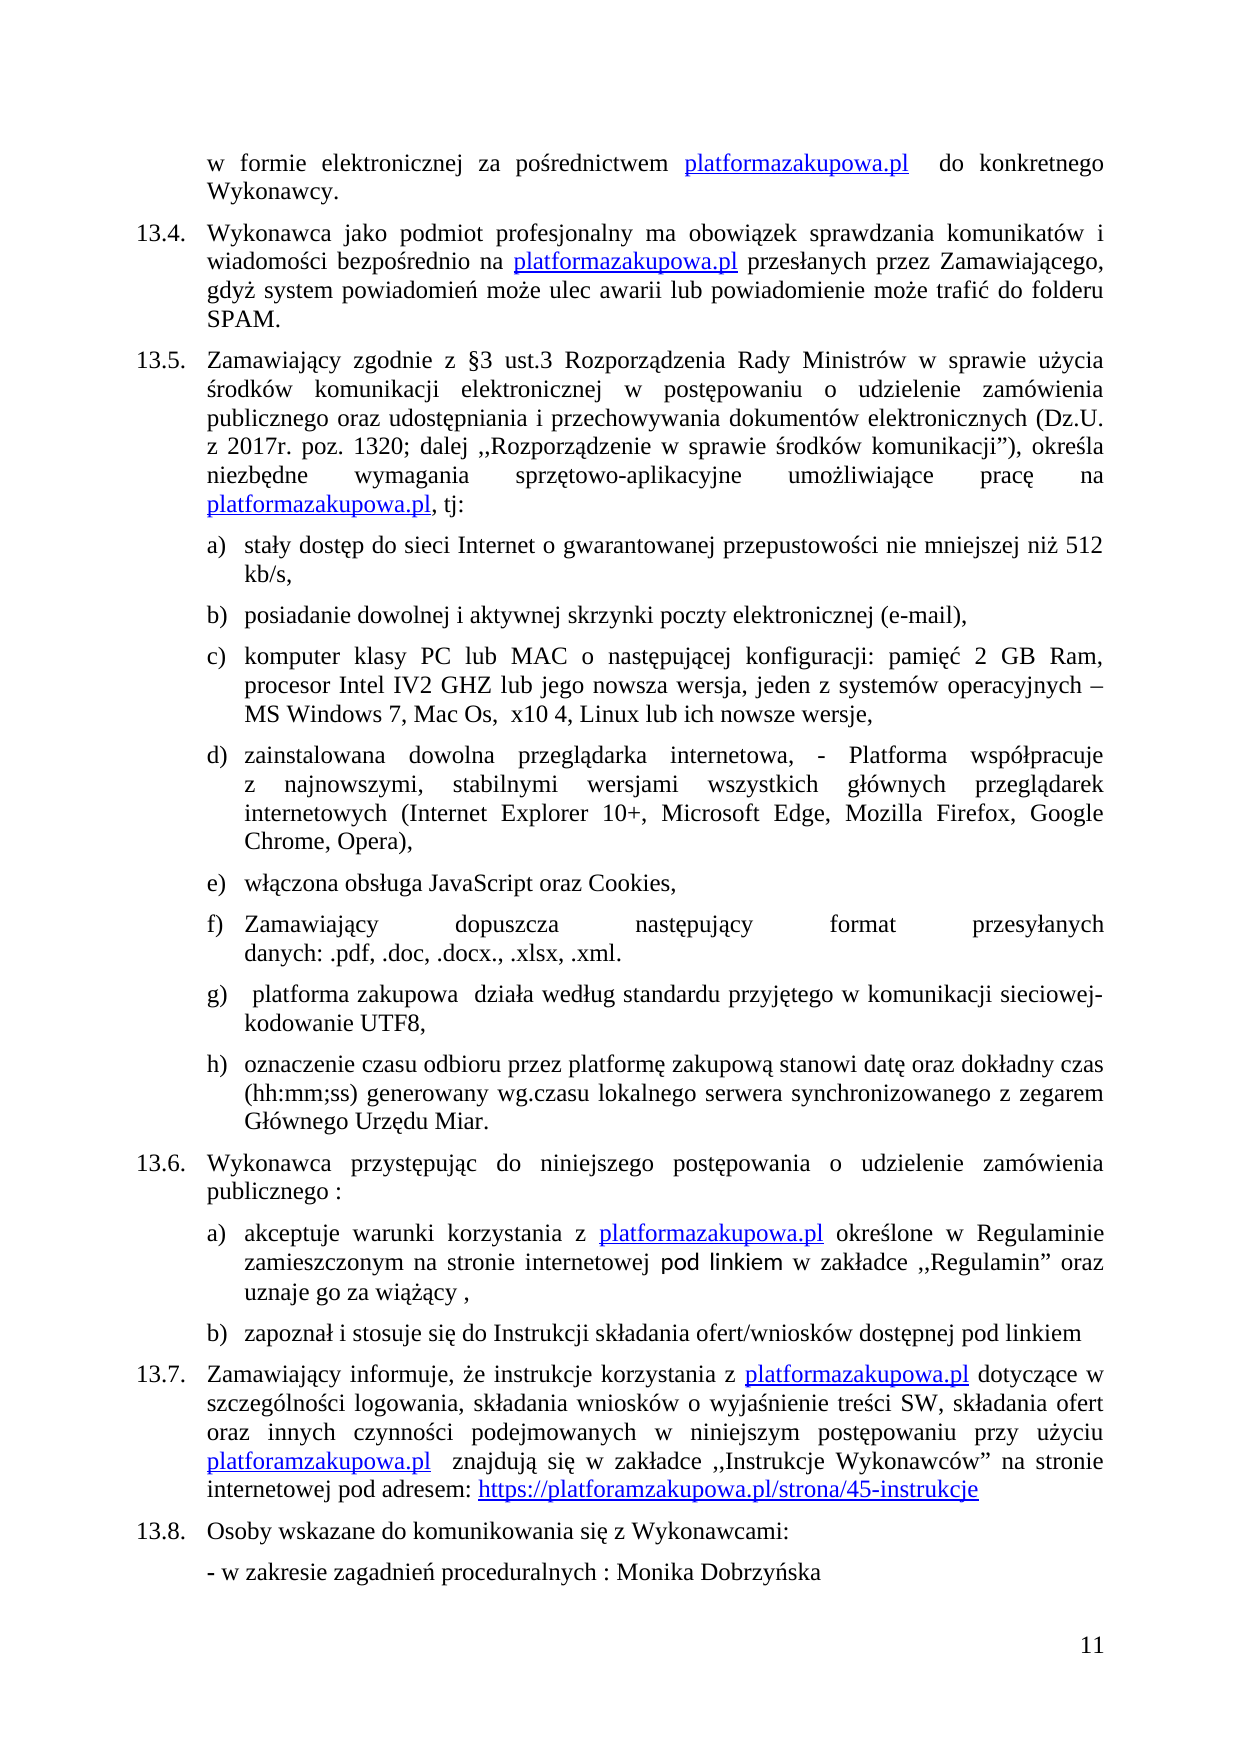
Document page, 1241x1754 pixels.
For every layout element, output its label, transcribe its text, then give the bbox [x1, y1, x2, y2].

subtitle zainstalowana dowolna przeglądarka internetowa, - Platforma współpracuje z najnowszymi, stabilnymi wersjami wszystkich głównych przeglądarek internetowych (Internet Explorer 10+, Microsoft Edge, Mozilla Firefox, Google Chrome, Opera), [207, 740, 1104, 855]
subtitle zapoznał i stosuje się do Instrukcji składania ofert/wniosków dostępnej pod linkiem [207, 1318, 1104, 1347]
subtitle Zamawiający zgodnie z §3 ust.3 Rozporządzenia Rady Ministrów w sprawie użycia środków komunikacji elektronicznej w postępowaniu o udzielenie zamówienia publicznego oraz udostępniania i przechowywania dokumentów elektronicznych (Dz.U. z 2017r. poz. 1320; dalej ,,Rozporządzenie w sprawie środków komunikacji”), określa niezbędne wymagania sprzętowo-aplikacyjne umożliwiające pracę na platformazakupowa.pl, tj: [136, 345, 1104, 518]
subtitle akceptuje warunki korzystania z platformazakupowa.pl określone w Regulaminie zamieszczonym na stronie internetowej pod linkiem w zakładce ,,Regulamin” oraz uznaje go za wiążący , [207, 1218, 1104, 1306]
subtitle posiadanie dowolnej i aktywnej skrzynki poczty elektronicznej (e-mail), [207, 600, 1104, 629]
subtitle Wykonawca przystępując do niniejszego postępowania o udzielenie zamówienia publicznego : [136, 1148, 1104, 1205]
subtitle - w zakresie zagadnień proceduralnych : Monika Dobrzyńska [207, 1557, 1104, 1586]
subtitle komputer klasy PC lub MAC o następującej konfiguracji: pamięć 2 GB Ram, procesor Intel IV2 GHZ lub jego nowsza wersja, jeden z systemów operacyjnych – MS Windows 7, Mac Os, x10 4, Linux lub ich nowsze wersje, [207, 641, 1104, 728]
subtitle Wykonawca jako podmiot profesjonalny ma obowiązek sprawdzania komunikatów i wiadomości bezpośrednio na platformazakupowa.pl przesłanych przez Zamawiającego, gdyż system powiadomień może ulec awarii lub powiadomienie może trafić do folderu SPAM. [136, 218, 1104, 333]
subtitle Osoby wskazane do komunikowania się z Wykonawcami: [136, 1516, 1104, 1544]
subtitle stały dostęp do sieci Internet o gwarantowanej przepustowości nie mniejszej niż 512 kb/s, [207, 530, 1104, 588]
subtitle platforma zakupowa działa według standardu przyjętego w komunikacji sieciowej- kodowanie UTF8, [207, 979, 1104, 1036]
subtitle oznaczenie czasu odbioru przez platformę zakupową stanowi datę oraz dokładny czas (hh:mm;ss) generowany wg.czasu lokalnego serwera synchronizowanego z zegarem Głównego Urzędu Miar. [207, 1049, 1104, 1135]
subtitle Zamawiający dopuszcza następujący format przesyłanych danych: .pdf, .doc, .docx., .xlsx, .xml. [207, 909, 1104, 966]
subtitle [136, 148, 1104, 205]
subtitle włączona obsługa JavaScript oraz Cookies, [207, 868, 1104, 896]
subtitle Zamawiający informuje, że instrukcje korzystania z platformazakupowa.pl dotyczące w szczególności logowania, składania wniosków o wyjaśnienie treści SW, składania ofert oraz innych czynności podejmowanych w niniejszym postępowaniu przy użyciu platforamzakupowa.pl znajdują się w zakładce ,,Instrukcje Wykonawców” na stronie internetowej pod adresem: https://platforamzakupowa.pl/strona/45-instrukcje [136, 1359, 1104, 1503]
